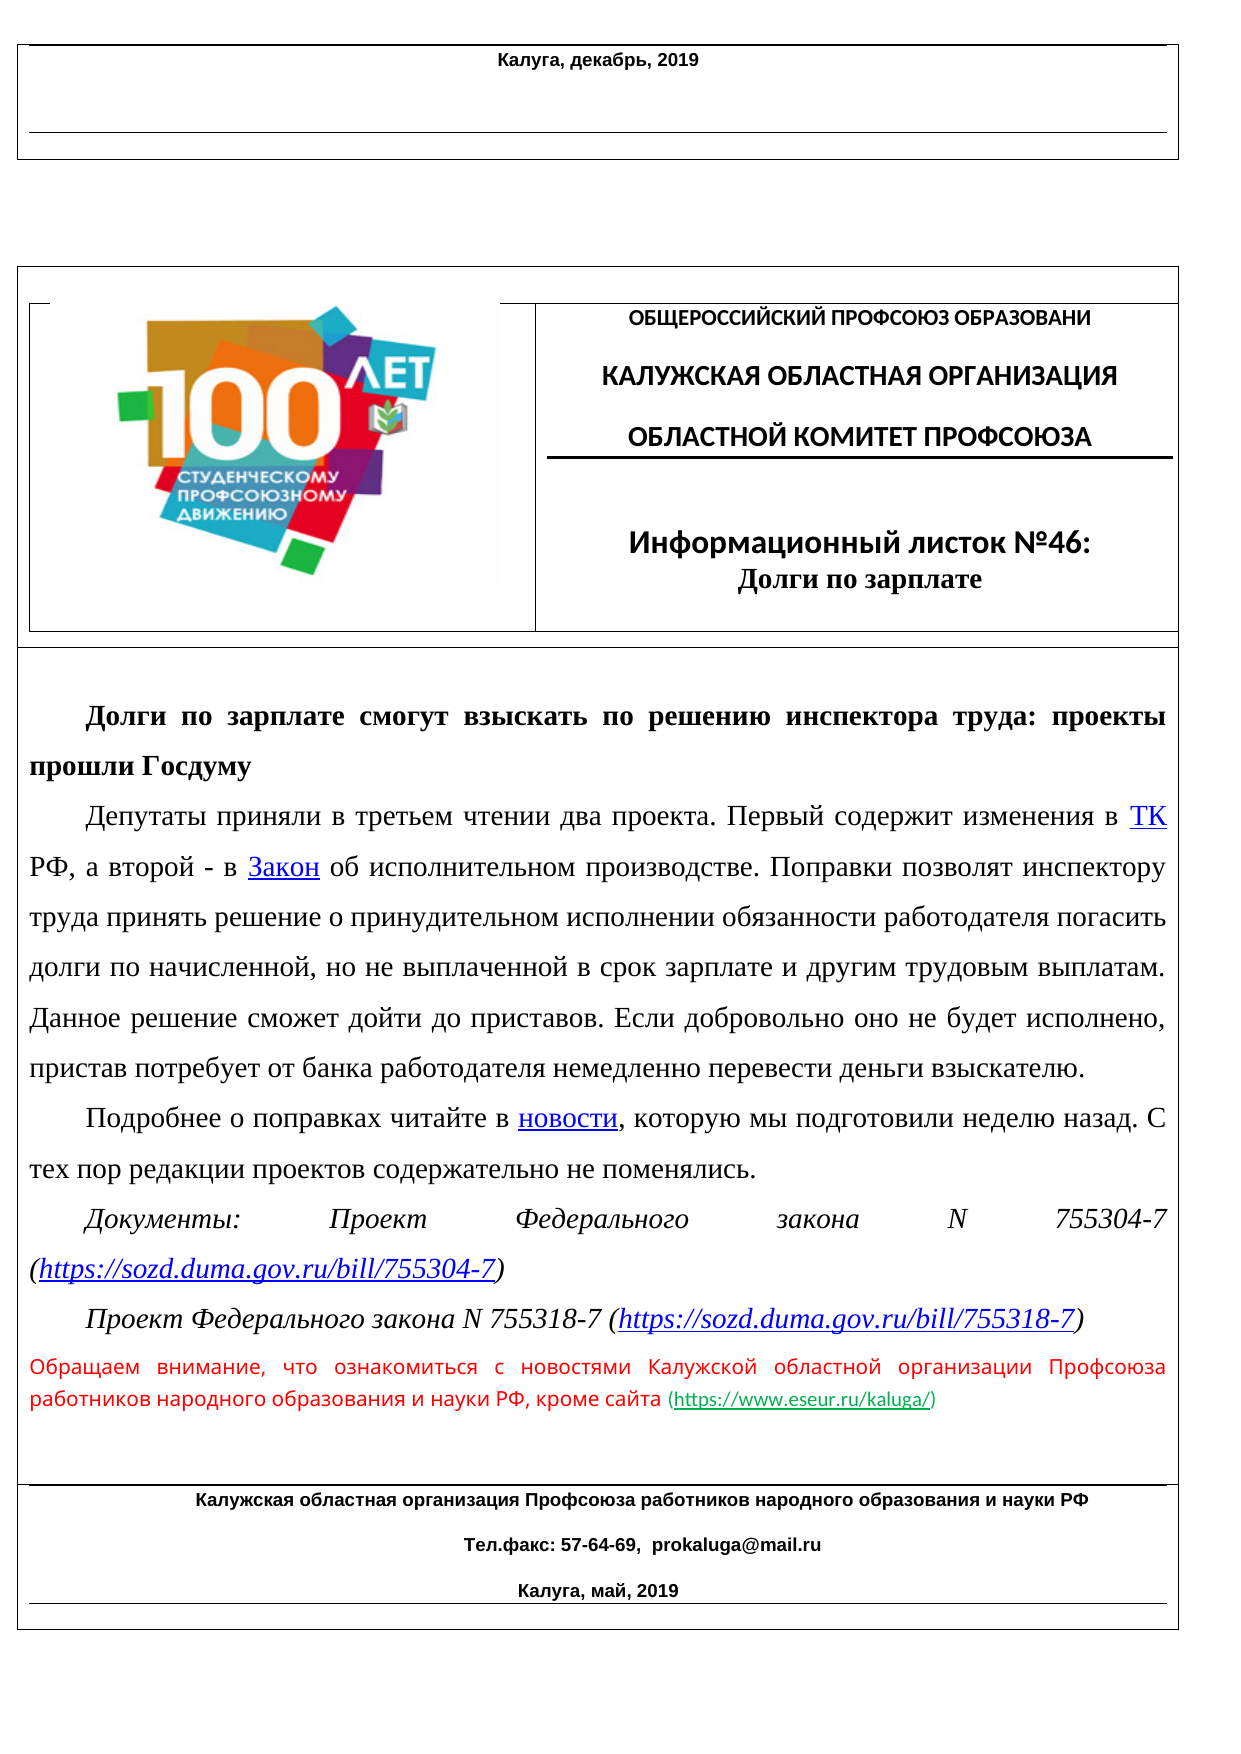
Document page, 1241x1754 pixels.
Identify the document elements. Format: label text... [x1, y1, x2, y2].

table_header [18, 267, 1178, 647]
table_cell Долги по зарплате смогут взыскать по решению инспектора труда: проекты прошли Госдуму Депутаты приняли в третьем чтении два проекта. Первый содержит изменения в ТК РФ, а второй - в Закон об исполнительном производстве. Поправки позволят инспектору труда принять решение о принудительном исполнении обязанности работодателя погасить долги по начисленной, но не выплаченной в срок зарплате и другим трудовым выплатам. Данное решение сможет дойти до приставов. Если добровольно оно не будет исполнено, пристав потребует от банка работодателя немедленно перевести деньги взыскателю. Подробнее о поправках читайте в новости, которую мы подготовили неделю назад. С тех пор редакции проектов содержательно не поменялись. Документы: Проект Федерального закона N 755304-7 (https://sozd.duma.gov.ru/bill/755304-7) Проект Федерального закона N 755318-7 (https://sozd.duma.gov.ru/bill/755318-7) Обращаем внимание, что ознакомиться с новостями Калужской областной организации Профсоюза работников народного образования и науки РФ, кроме сайта (https://www.eseur.ru/kaluga/) [18, 648, 1178, 1484]
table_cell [18, 45, 1178, 159]
picture [50, 303, 500, 584]
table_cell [18, 1485, 1178, 1629]
